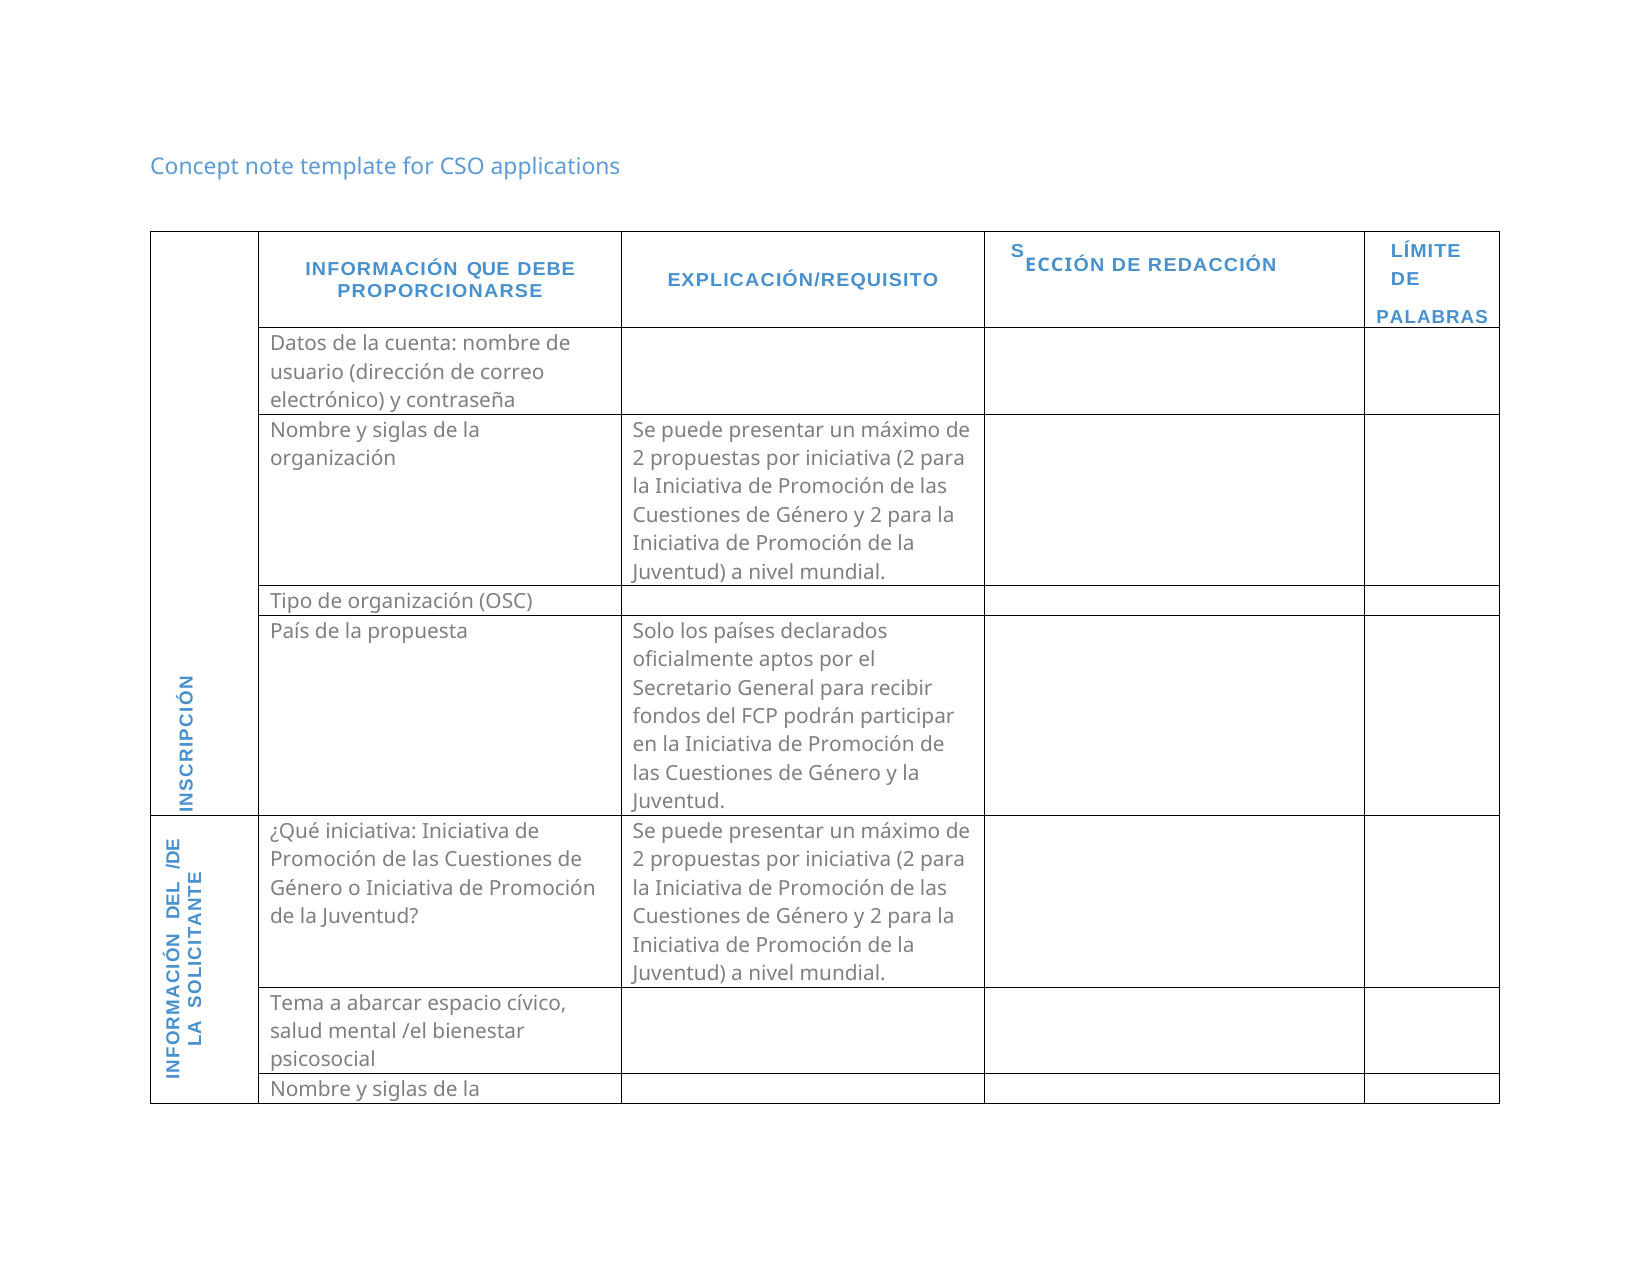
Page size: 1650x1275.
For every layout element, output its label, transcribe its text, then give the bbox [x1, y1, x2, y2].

table_cell Datos de la cuenta: nombre de usuario (dirección de correo electrónico) y contraseña [259, 328, 621, 414]
table_cell [985, 328, 1364, 414]
table_cell [985, 988, 1364, 1073]
table_cell [985, 816, 1364, 987]
table_cell [622, 1074, 984, 1102]
table_cell [1365, 328, 1499, 414]
table_header LÍMITE DE PALABRAS [1365, 232, 1499, 327]
table_cell Tema a abarcar espacio cívico, salud mental /el bienestar psicosocial [259, 988, 621, 1073]
table_header EXPLICACIÓN/REQUISITO [622, 232, 984, 327]
table_cell ¿Qué iniciativa: Iniciativa de Promoción de las Cuestiones de Género o Iniciativa de Promoción de la Juventud? [259, 816, 621, 987]
table_header INSCRIPCIÓN [151, 232, 258, 815]
table_cell [1365, 988, 1499, 1073]
table_cell [985, 586, 1364, 615]
table_header SECCIÓN DE REDACCIÓN [985, 232, 1364, 327]
table_cell [985, 616, 1364, 815]
table_cell Solo los países declarados oficialmente aptos por el Secretario General para recibir fondos del FCP podrán participar en la Iniciativa de Promoción de las Cuestiones de Género y la Juventud. [622, 616, 984, 815]
table_cell [1365, 586, 1499, 615]
table_cell [622, 586, 984, 615]
table_cell [1365, 1074, 1499, 1102]
subtitle Concept note template for CSO applications [150, 150, 1500, 181]
table_header INFORMACIÓN QUE DEBE PROPORCIONARSE [259, 232, 621, 327]
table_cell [259, 1074, 621, 1102]
table_cell Se puede presentar un máximo de 2 propuestas por iniciativa (2 para la Iniciativa de Promoción de las Cuestiones de Género y 2 para la Iniciativa de Promoción de la Juventud) a nivel mundial. [622, 816, 984, 987]
table_cell [622, 988, 984, 1073]
table_cell [622, 328, 984, 414]
table_cell Tipo de organización (OSC) [259, 586, 621, 615]
table_cell País de la propuesta [259, 616, 621, 815]
table_cell [1365, 816, 1499, 987]
table_cell [1365, 616, 1499, 815]
table_cell Se puede presentar un máximo de 2 propuestas por iniciativa (2 para la Iniciativa de Promoción de las Cuestiones de Género y 2 para la Iniciativa de Promoción de la Juventud) a nivel mundial. [622, 415, 984, 585]
table_cell [1365, 415, 1499, 585]
table_cell [985, 1074, 1364, 1102]
table_cell Nombre y siglas de la organización [259, 415, 621, 585]
table_cell [985, 415, 1364, 585]
table_cell INFORMACIÓN DEL /DE LA SOLICITANTE [151, 816, 258, 1102]
